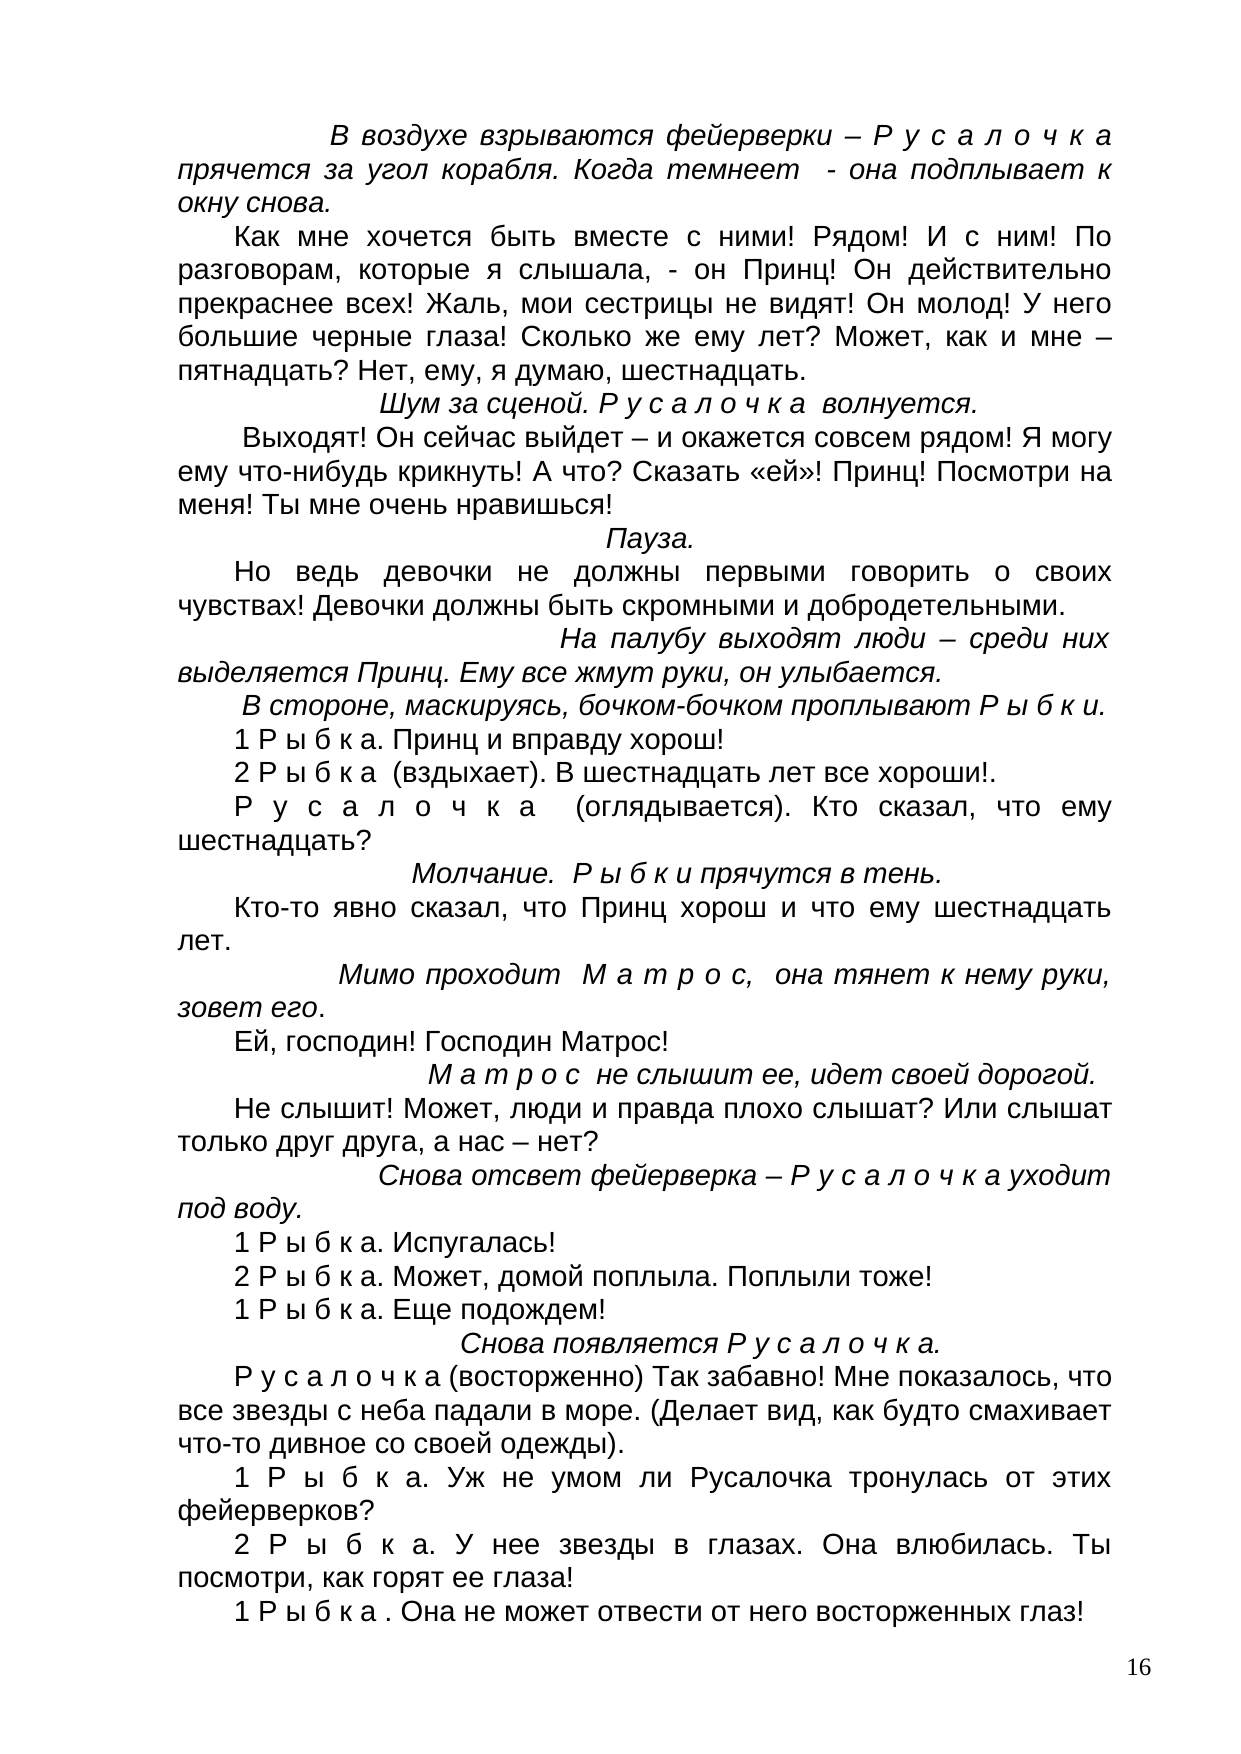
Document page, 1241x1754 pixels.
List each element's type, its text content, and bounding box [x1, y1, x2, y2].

text 2 Р ы б к а. Может, домой поплыла. Поплыли тоже! [177, 1258, 1113, 1292]
text 1 Р ы б к а. Принц и вправду хорош! [177, 722, 1113, 755]
text 2 Р ы б к а (вздыхает). В шестнадцать лет все хороши!. [177, 755, 1113, 789]
text Но ведь девочки не должны первыми говорить о своих чувствах! Девочки должны быть скромными и добродетельными. [177, 554, 1113, 621]
text Р у с а л о ч к а (оглядывается). Кто сказал, что ему шестнадцать? [177, 789, 1113, 856]
text Р у с а л о ч к а (восторженно) Так забавно! Мне показалось, что все звезды с неба падали в море. (Делает вид, как будто смахивает что-то дивное со своей одежды). [177, 1359, 1113, 1460]
text Снова появляется Р у с а л о ч к а. [177, 1326, 1113, 1359]
text 1 Р ы б к а. Еще подождем! [177, 1292, 1113, 1326]
text На палубу выходят люди – среди них выделяется Принц. Ему все жмут руки, он улыбается. [177, 621, 1113, 688]
text Выходят! Он сейчас выйдет – и окажется совсем рядом! Я могу ему что-нибудь крикнуть! А что? Сказать «ей»! Принц! Посмотри на меня! Ты мне очень нравишься! [177, 420, 1113, 521]
text Как мне хочется быть вместе с ними! Рядом! И с ним! По разговорам, которые я слышала, - он Принц! Он действительно прекраснее всех! Жаль, мои сестрицы не видят! Он молод! У него большие черные глаза! Сколько же ему лет? Может, как и мне – пятнадцать? Нет, ему, я думаю, шестнадцать. [177, 219, 1113, 386]
text 1 Р ы б к а . Она не может отвести от него восторженных глаз! [177, 1594, 1113, 1627]
text 1 Р ы б к а. Уж не умом ли Русалочка тронулась от этих фейерверков? [177, 1460, 1113, 1527]
text Снова отсвет фейерверка – Р у с а л о ч к а уходит под воду. [177, 1158, 1113, 1225]
text М а т р о с не слышит ее, идет своей дорогой. [177, 1057, 1113, 1091]
text Молчание. Р ы б к и прячутся в тень. [177, 856, 1113, 889]
text В воздухе взрываются фейерверки – Р у с а л о ч к а прячется за угол корабля. Когда темнеет - она подплывает к окну снова. [177, 118, 1113, 219]
text Мимо проходит М а т р о с, она тянет к нему руки, зовет его. [177, 957, 1113, 1024]
text Ей, господин! Господин Матрос! [177, 1024, 1113, 1057]
text 1 Р ы б к а. Испугалась! [177, 1225, 1113, 1258]
text Не слышит! Может, люди и правда плохо слышат? Или слышат только друг друга, а нас – нет? [177, 1091, 1113, 1158]
text 2 Р ы б к а. У нее звезды в глазах. Она влюбилась. Ты посмотри, как горят ее глаза! [177, 1527, 1113, 1594]
text В стороне, маскируясь, бочком-бочком проплывают Р ы б к и. [177, 688, 1113, 722]
text Кто-то явно сказал, что Принц хорош и что ему шестнадцать лет. [177, 889, 1113, 957]
text Пауза. [177, 521, 1113, 554]
text Шум за сценой. Р у с а л о ч к а волнуется. [177, 386, 1113, 420]
